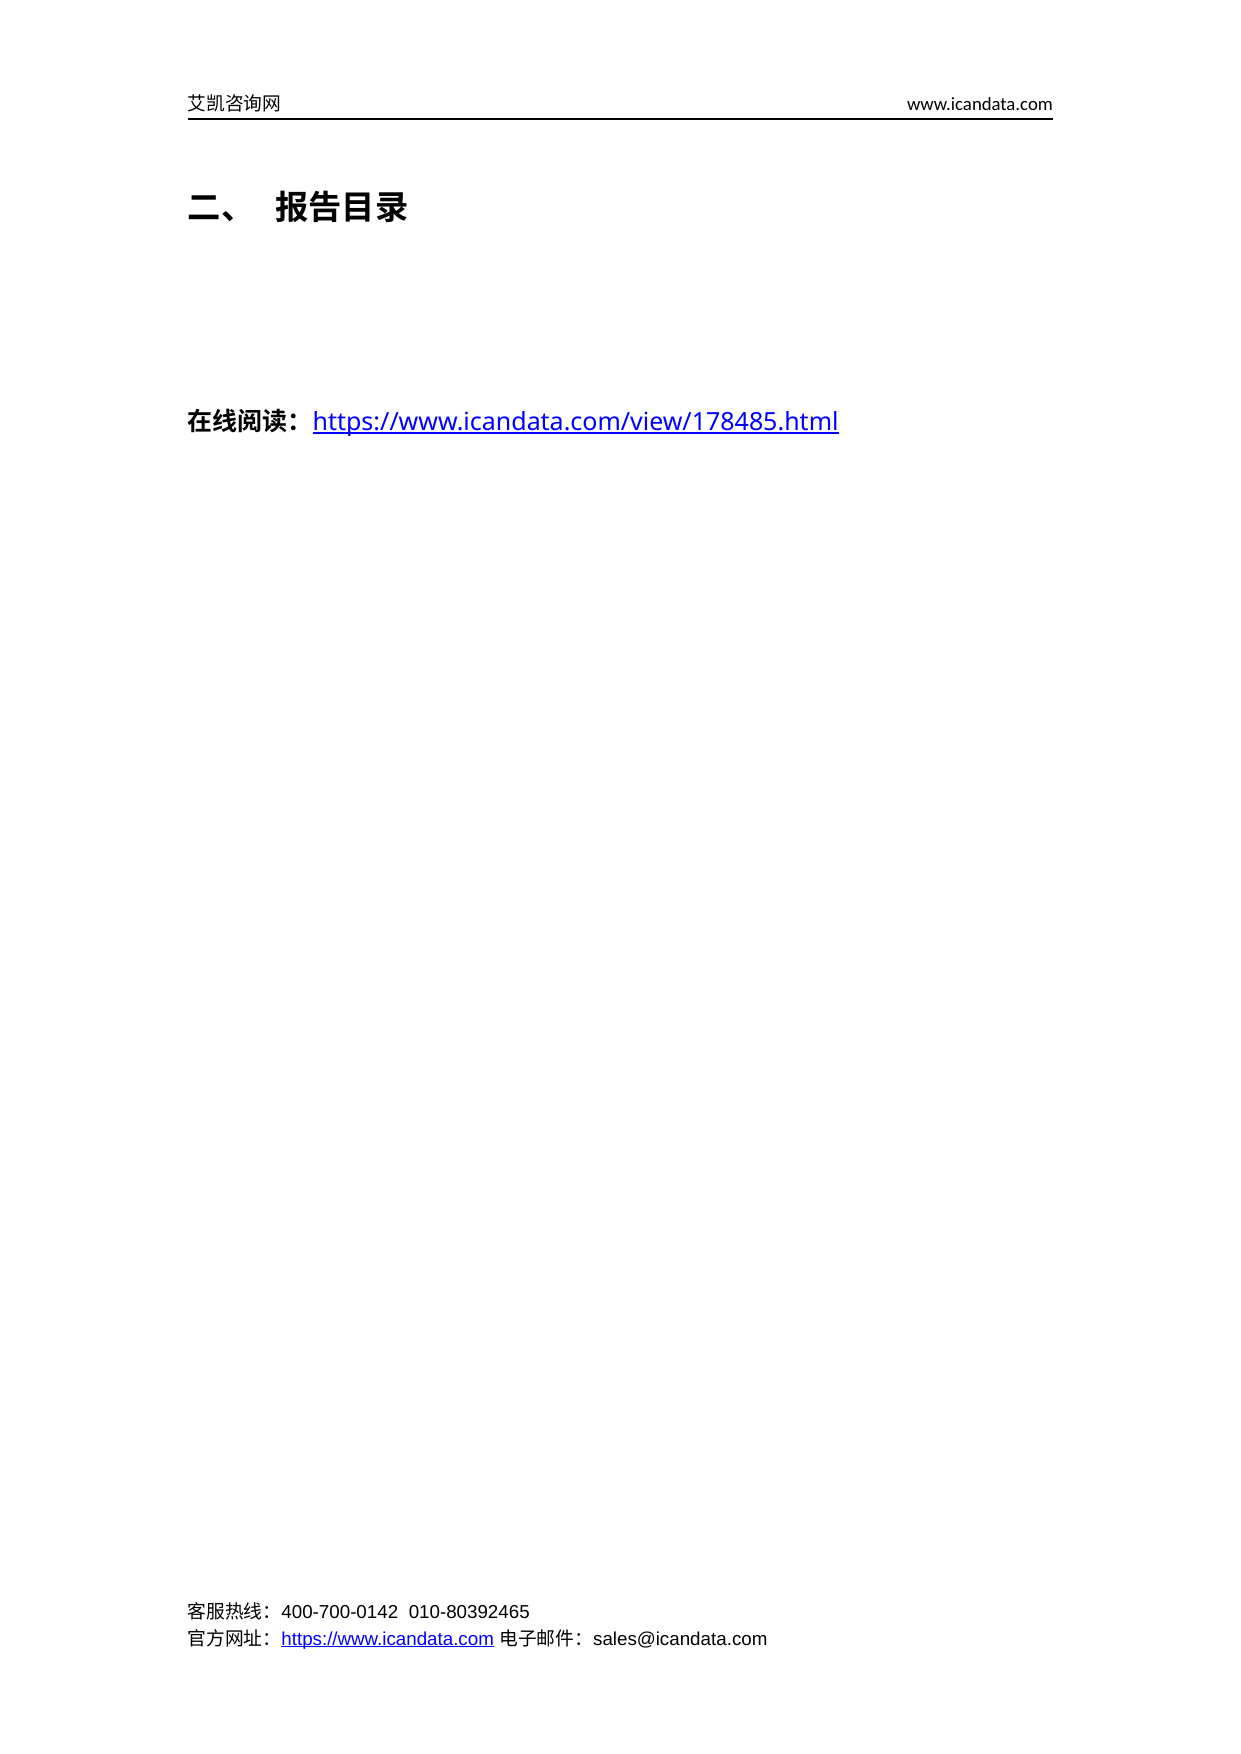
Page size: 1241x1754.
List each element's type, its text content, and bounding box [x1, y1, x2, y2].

text 在线阅读：https://www.icandata.com/view/178485.html [187, 387, 1053, 452]
subtitle 报告目录 [187, 172, 1053, 237]
